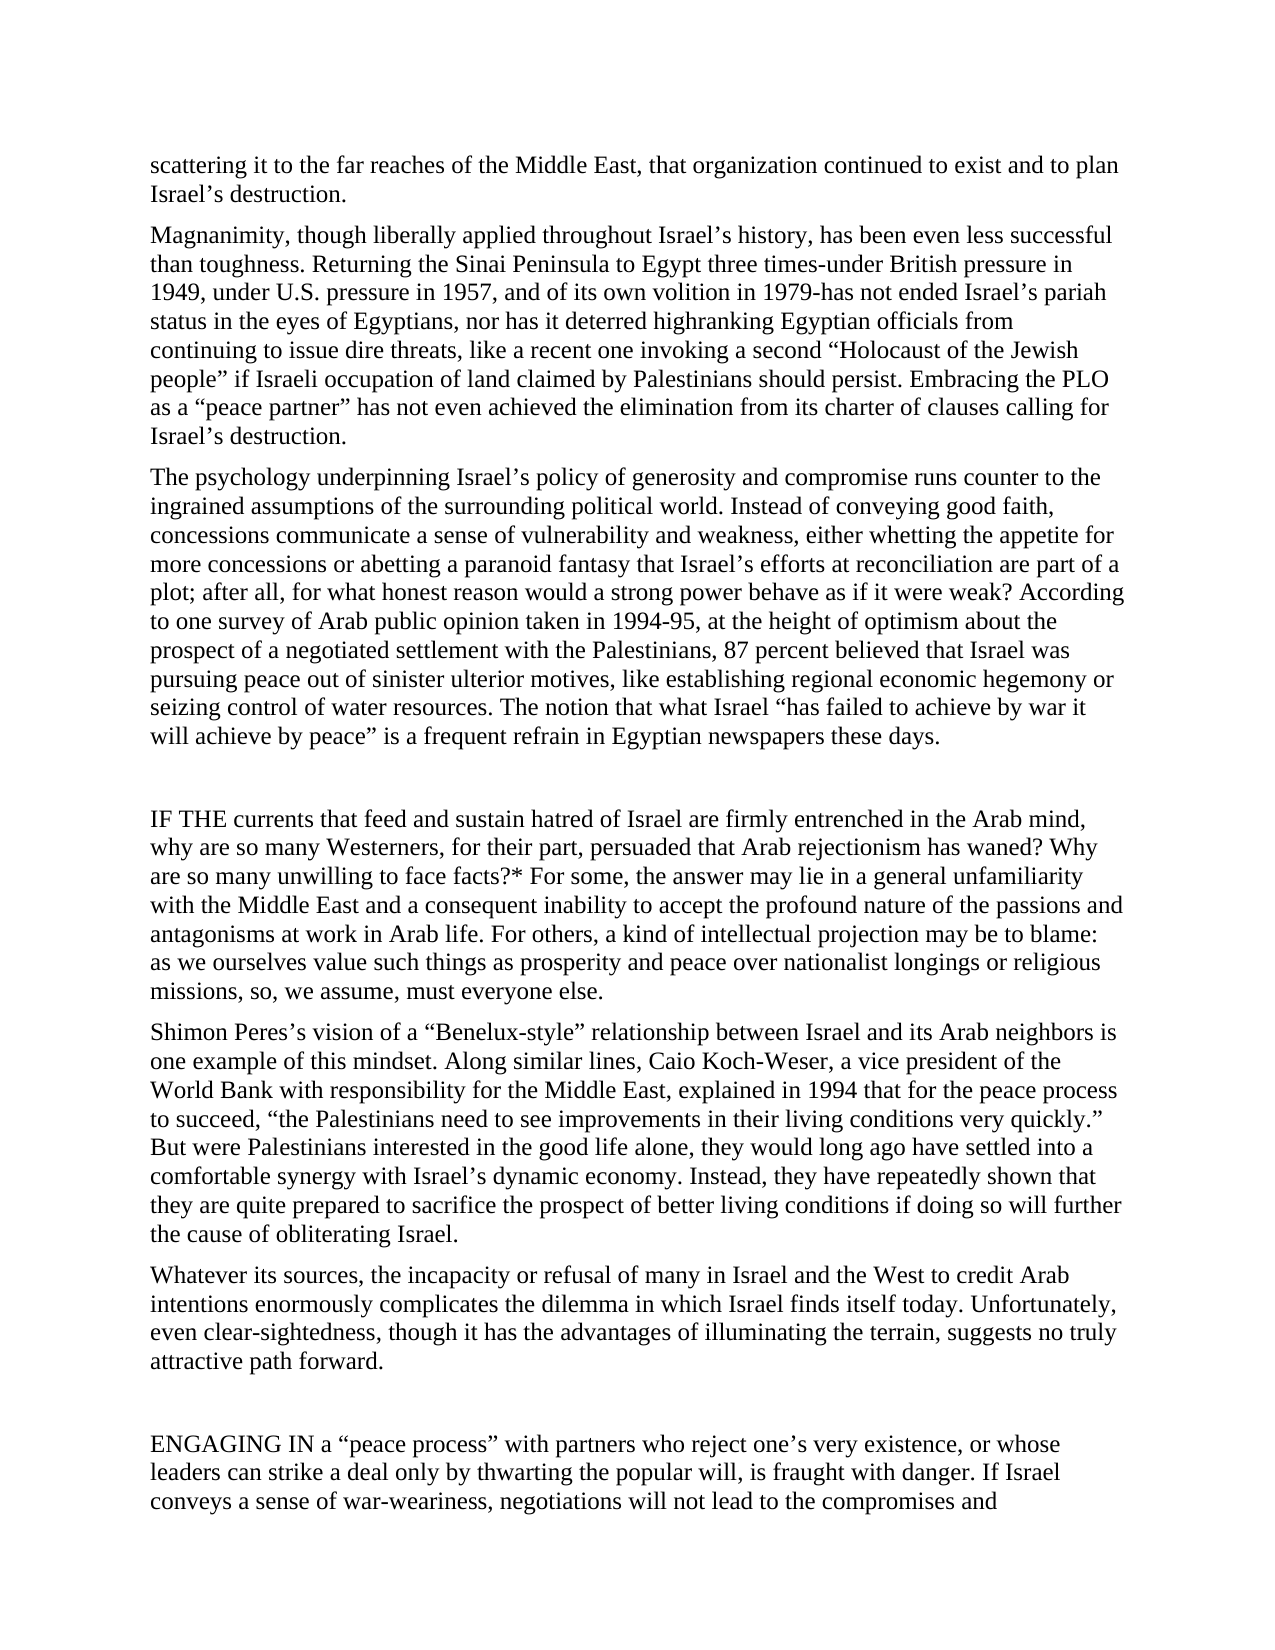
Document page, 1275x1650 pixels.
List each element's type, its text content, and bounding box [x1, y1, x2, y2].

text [150, 1429, 1125, 1515]
text Whatever its sources, the incapacity or refusal of many in Israel and the West to credit Arab intentions enormously complicates the dilemma in which Israel finds itself today. Unfortunately, even clear-sightedness, though it has the advantages of illuminating the terrain, suggests no truly attractive path forward. [150, 1260, 1125, 1375]
text IF THE currents that feed and sustain hatred of Israel are firmly entrenched in the Arab mind, why are so many Westerners, for their part, persuaded that Arab rejectionism has waned? Why are so many unwilling to face facts?* For some, the answer may lie in a general unfamiliarity with the Middle East and a consequent inability to accept the profound nature of the passions and antagonisms at work in Arab life. For others, a kind of intellectual projection may be to blame: as we ourselves value such things as prosperity and peace over nationalist longings or religious missions, so, we assume, must everyone else. [150, 804, 1125, 1005]
text The psychology underpinning Israel’s policy of generosity and compromise runs counter to the ingrained assumptions of the surrounding political world. Instead of conveying good faith, concessions communicate a sense of vulnerability and weakness, either whetting the appetite for more concessions or abetting a paranoid fantasy that Israel’s efforts at reconciliation are part of a plot; after all, for what honest reason would a strong power behave as if it were weak? According to one survey of Arab public opinion taken in 1994-95, at the height of optimism about the prospect of a negotiated settlement with the Palestinians, 87 percent believed that Israel was pursuing peace out of sinister ulterior motives, like establishing regional economic hegemony or seizing control of water resources. The notion that what Israel “has failed to achieve by war it will achieve by peace” is a frequent refrain in Egyptian newspapers these days. [150, 462, 1125, 750]
text Shimon Peres’s vision of a “Benelux-style” relationship between Israel and its Arab neighbors is one example of this mindset. Along similar lines, Caio Koch-Weser, a vice president of the World Bank with responsibility for the Middle East, explained in 1994 that for the peace process to succeed, “the Palestinians need to see improvements in their living conditions very quickly.” But were Palestinians interested in the good life alone, they would long ago have settled into a comfortable synergy with Israel’s dynamic economy. Instead, they have repeatedly shown that they are quite prepared to sacrifice the prospect of better living conditions if doing so will further the cause of obliterating Israel. [150, 1017, 1125, 1247]
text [150, 150, 1125, 207]
text Magnanimity, though liberally applied throughout Israel’s history, has been even less successful than toughness. Returning the Sinai Peninsula to Egypt three times-under British pressure in 1949, under U.S. pressure in 1957, and of its own volition in 1979-has not ended Israel’s pariah status in the eyes of Egyptians, nor has it deterred highranking Egyptian officials from continuing to issue dire threats, like a recent one invoking a second “Holocaust of the Jewish people” if Israeli occupation of land claimed by Palestinians should persist. Embracing the PLO as a “peace partner” has not even achieved the elimination from its charter of clauses calling for Israel’s destruction. [150, 220, 1125, 450]
